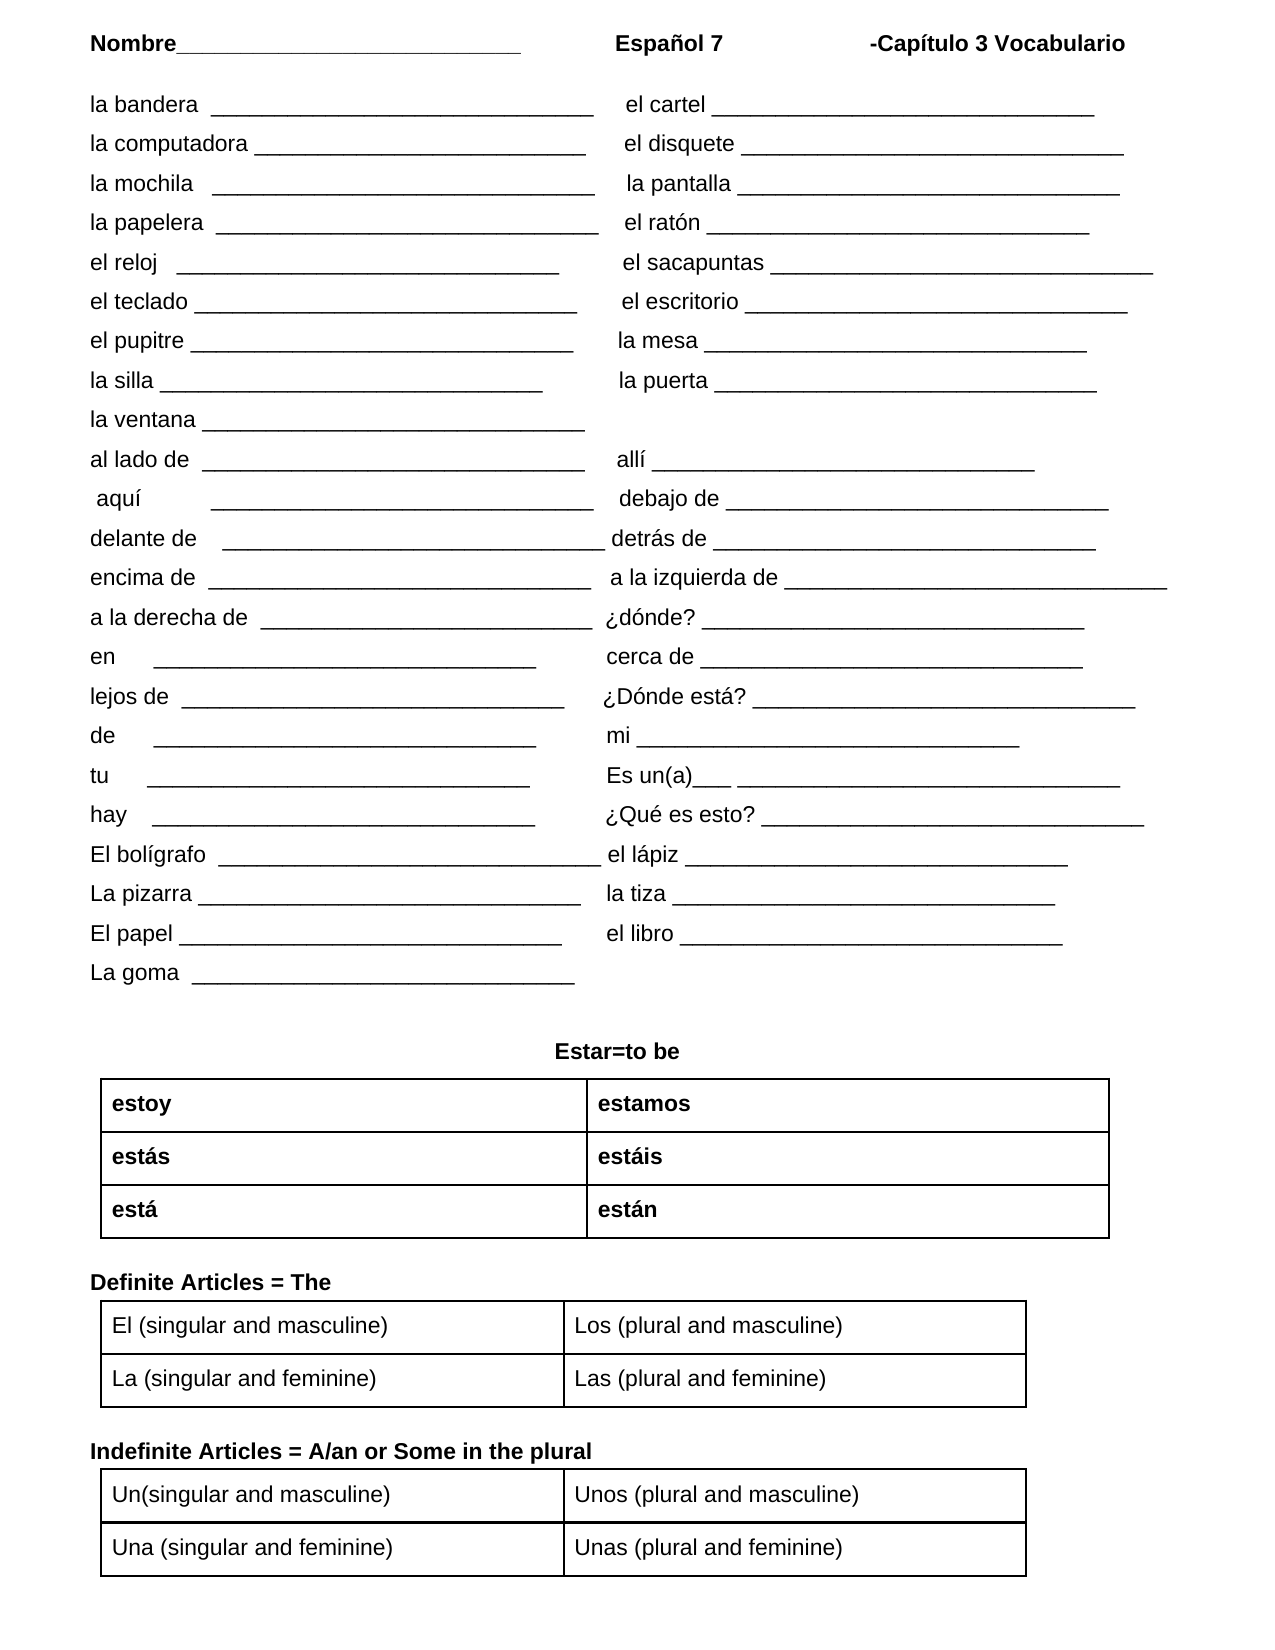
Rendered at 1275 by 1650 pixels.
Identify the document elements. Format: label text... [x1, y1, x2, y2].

text La goma ______________________________ [90, 959, 1185, 986]
text la computadora __________________________ el disquete ______________________________ [90, 130, 1185, 156]
table_cell estáis [588, 1133, 1108, 1184]
text a la derecha de __________________________ ¿dónde? ______________________________ [90, 604, 1185, 630]
text El bolígrafo ______________________________ el lápiz ______________________________ [90, 841, 1185, 867]
text El papel ______________________________ el libro ______________________________ [90, 920, 1185, 946]
text tu ______________________________ Es un(a)___ ______________________________ [90, 762, 1185, 788]
text Indefinite Articles = A/an or Some in the plural [90, 1438, 1185, 1464]
table_header estamos [588, 1080, 1108, 1131]
text Estar=to be [90, 1038, 1185, 1064]
table_header Un(singular and masculine) [102, 1470, 563, 1521]
text la silla ______________________________ la puerta ______________________________ [90, 367, 1185, 393]
text la papelera ______________________________ el ratón ______________________________ [90, 209, 1185, 235]
table_header Los (plural and masculine) [565, 1302, 1025, 1353]
text Nombre___________________________ Español 7 -Capítulo 3 Vocabulario [90, 30, 1185, 57]
text la bandera ______________________________ el cartel ______________________________ [90, 91, 1185, 117]
text delante de ______________________________ detrás de ______________________________ [90, 525, 1185, 551]
text hay ______________________________ ¿Qué es esto? ______________________________ [90, 801, 1185, 828]
text Definite Articles = The [90, 1269, 1185, 1296]
table_cell La (singular and feminine) [102, 1355, 563, 1406]
table_header Unos (plural and masculine) [565, 1470, 1025, 1521]
text el reloj ______________________________ el sacapuntas ______________________________ [90, 248, 1185, 275]
text el teclado ______________________________ el escritorio ______________________________ [90, 288, 1185, 314]
text en ______________________________ cerca de ______________________________ [90, 643, 1185, 670]
table_cell estás [102, 1133, 586, 1184]
text encima de ______________________________ a la izquierda de ______________________________ [90, 564, 1185, 591]
text el pupitre ______________________________ la mesa ______________________________ [90, 327, 1185, 354]
text aquí ______________________________ debajo de ______________________________ [90, 485, 1185, 512]
text de ______________________________ mi ______________________________ [90, 722, 1185, 749]
text La pizarra ______________________________ la tiza ______________________________ [90, 880, 1185, 907]
table_cell Una (singular and feminine) [102, 1524, 563, 1574]
text lejos de ______________________________ ¿Dónde está? ______________________________ [90, 683, 1185, 709]
table_header El (singular and masculine) [102, 1302, 563, 1353]
text al lado de ______________________________ allí ______________________________ [90, 446, 1185, 472]
table_cell Las (plural and feminine) [565, 1355, 1025, 1406]
table_header estoy [102, 1080, 586, 1131]
table_cell está [102, 1186, 586, 1237]
text la ventana ______________________________ [90, 406, 1185, 433]
table_cell Unas (plural and feminine) [565, 1524, 1025, 1574]
table_cell están [588, 1186, 1108, 1237]
text la mochila ______________________________ la pantalla ______________________________ [90, 169, 1185, 196]
